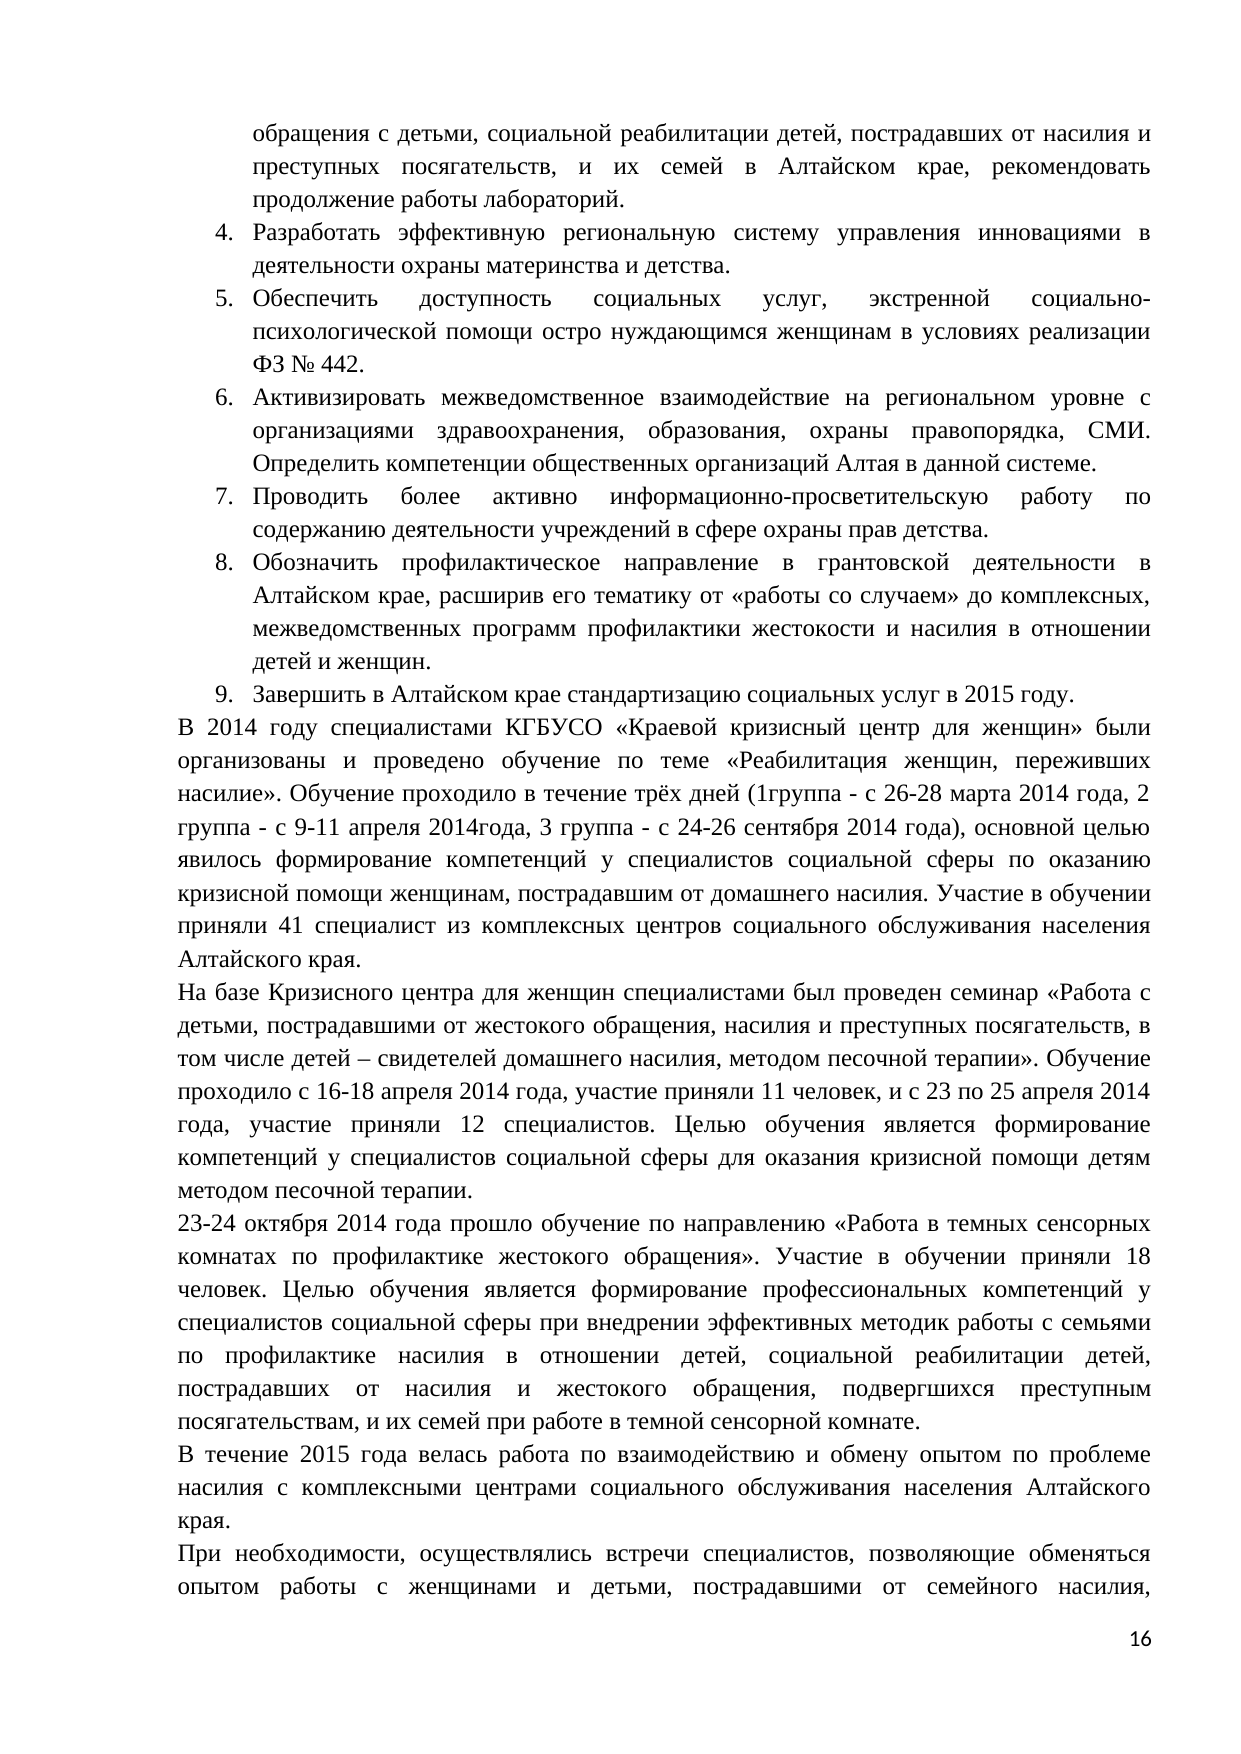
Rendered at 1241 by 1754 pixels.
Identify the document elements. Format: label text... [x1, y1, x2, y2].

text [177, 1538, 1152, 1600]
text 23-24 октября 2014 года прошло обучение по направлению «Работа в темных сенсорных комнатах по профилактике жестокого обращения». Участие в обучении приняли 18 человек. Целью обучения является формирование профессиональных компетенций у специалистов социальной сферы при внедрении эффективных методик работы с семьями по профилактике насилия в отношении детей, социальной реабилитации детей, пострадавших от насилия и жестокого обращения, подвергшихся преступным посягательствам, и их семей при работе в темной сенсорной комнате. [177, 1208, 1152, 1435]
text В 2014 году специалистами КГБУСО «Краевой кризисный центр для женщин» были организованы и проведено обучение по теме «Реабилитация женщин, переживших насилие». Обучение проходило в течение трёх дней (1группа - с 26-28 марта 2014 года, 2 группа - с 9-11 апреля 2014года, 3 группа - с 24-26 сентября 2014 года), основной целью явилось формирование компетенций у специалистов социальной сферы по оказанию кризисной помощи женщинам, пострадавшим от домашнего насилия. Участие в обучении приняли 41 специалист из комплексных центров социального обслуживания населения Алтайского края. [177, 712, 1152, 972]
list Завершить в Алтайском крае стандартизацию социальных услуг в 2015 году. [215, 679, 1152, 708]
text На базе Кризисного центра для женщин специалистами был проведен семинар «Работа с детьми, пострадавшими от жестокого обращения, насилия и преступных посягательств, в том числе детей – свидетелей домашнего насилия, методом песочной терапии». Обучение проходило с 16-18 апреля 2014 года, участие приняли 11 человек, и с 23 по 25 апреля 2014 года, участие приняли 12 специалистов. Целью обучения является формирование компетенций у специалистов социальной сферы для оказания кризисной помощи детям методом песочной терапии. [177, 977, 1152, 1203]
list Обеспечить доступность социальных услуг, экстренной социально-психологической помощи остро нуждающимся женщинам в условиях реализации ФЗ № 442. [215, 283, 1152, 378]
list Обозначить профилактическое направление в грантовской деятельности в Алтайском крае, расширив его тематику от «работы со случаем» до комплексных, межведомственных программ профилактики жестокости и насилия в отношении детей и женщин. [215, 547, 1152, 675]
text В течение 2015 года велась работа по взаимодействию и обмену опытом по проблеме насилия с комплексными центрами социального обслуживания населения Алтайского края. [177, 1439, 1152, 1534]
list Проводить более активно информационно-просветительскую работу по содержанию деятельности учреждений в сфере охраны прав детства. [215, 481, 1152, 543]
list Разработать эффективную региональную систему управления инновациями в деятельности охраны материнства и детства. [215, 217, 1152, 279]
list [215, 118, 1152, 213]
list Активизировать межведомственное взаимодействие на региональном уровне с организациями здравоохранения, образования, охраны правопорядка, СМИ. Определить компетенции общественных организаций Алтая в данной системе. [215, 382, 1152, 477]
